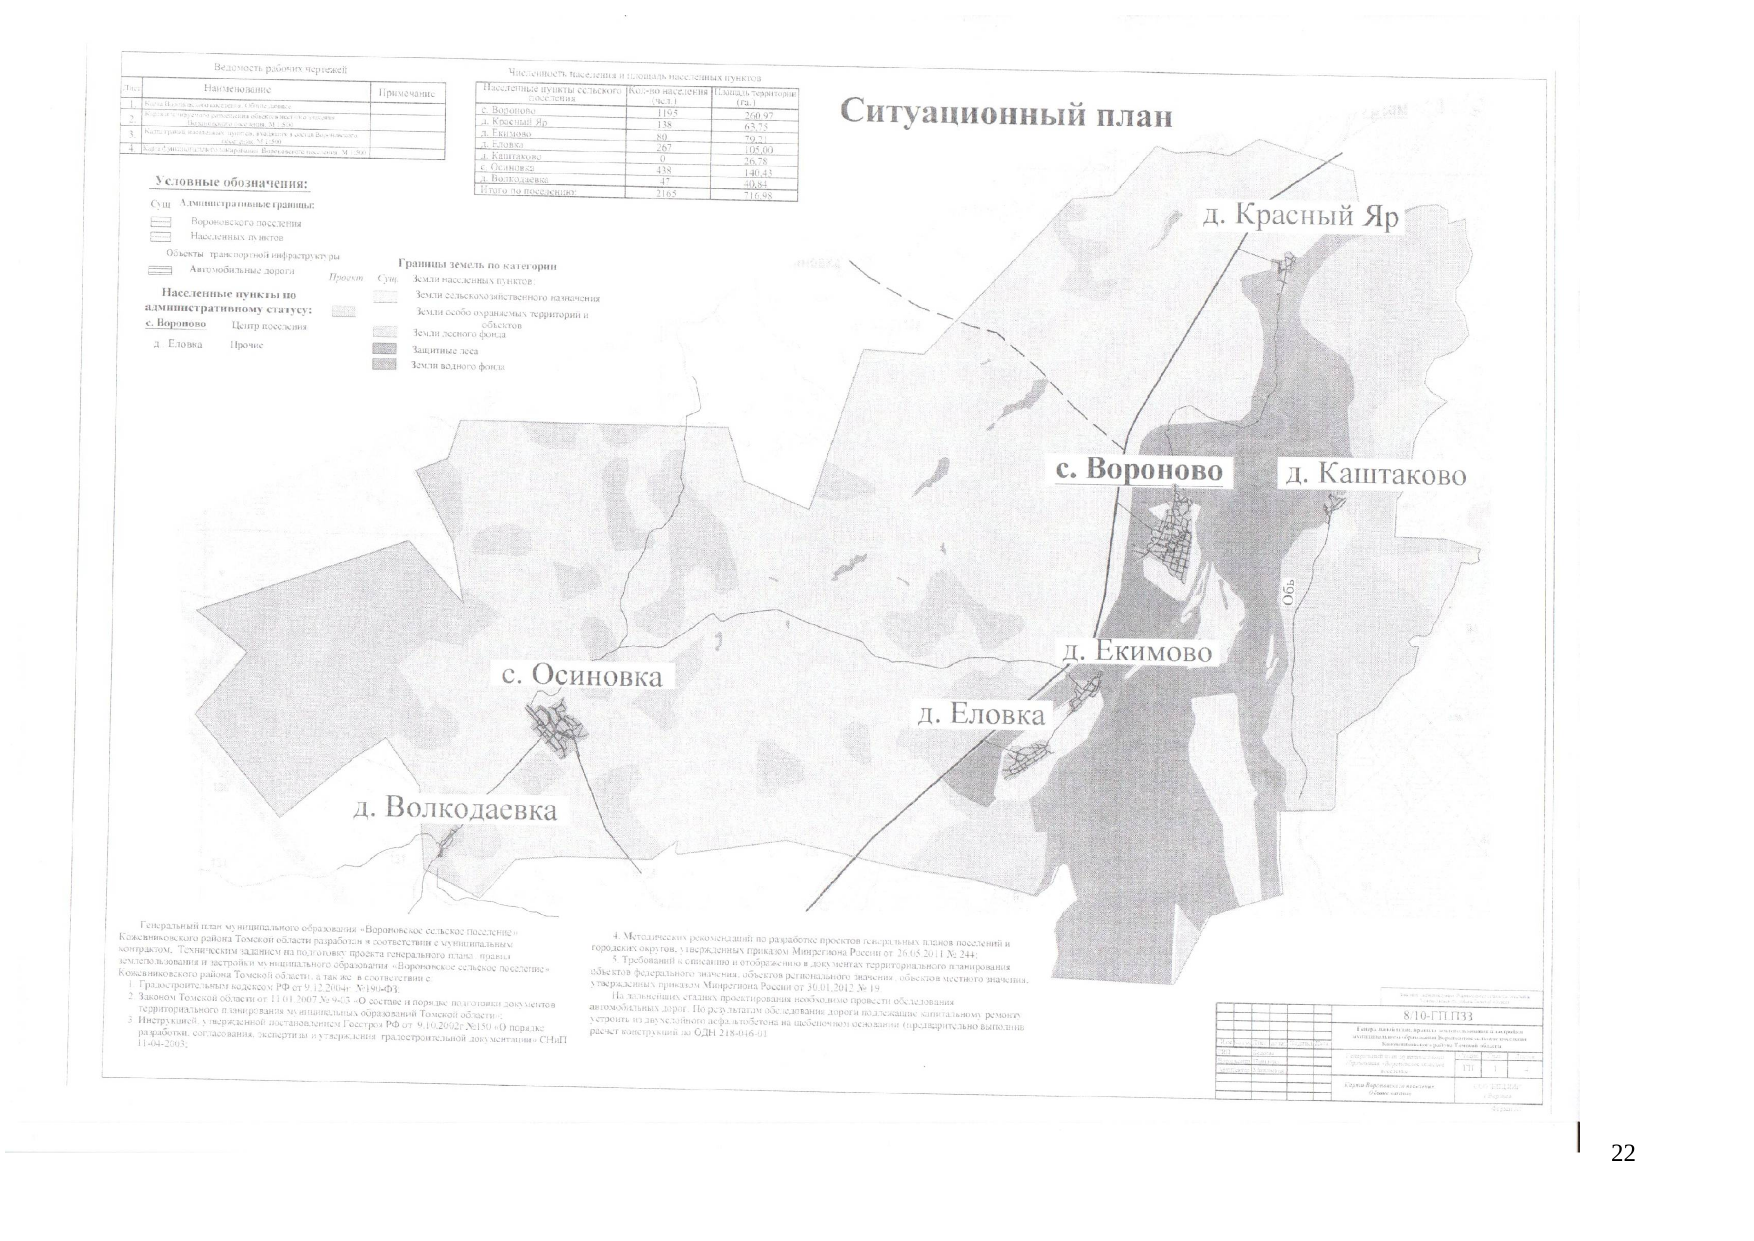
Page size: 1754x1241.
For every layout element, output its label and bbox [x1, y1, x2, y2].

picture [5, 15, 1580, 1162]
